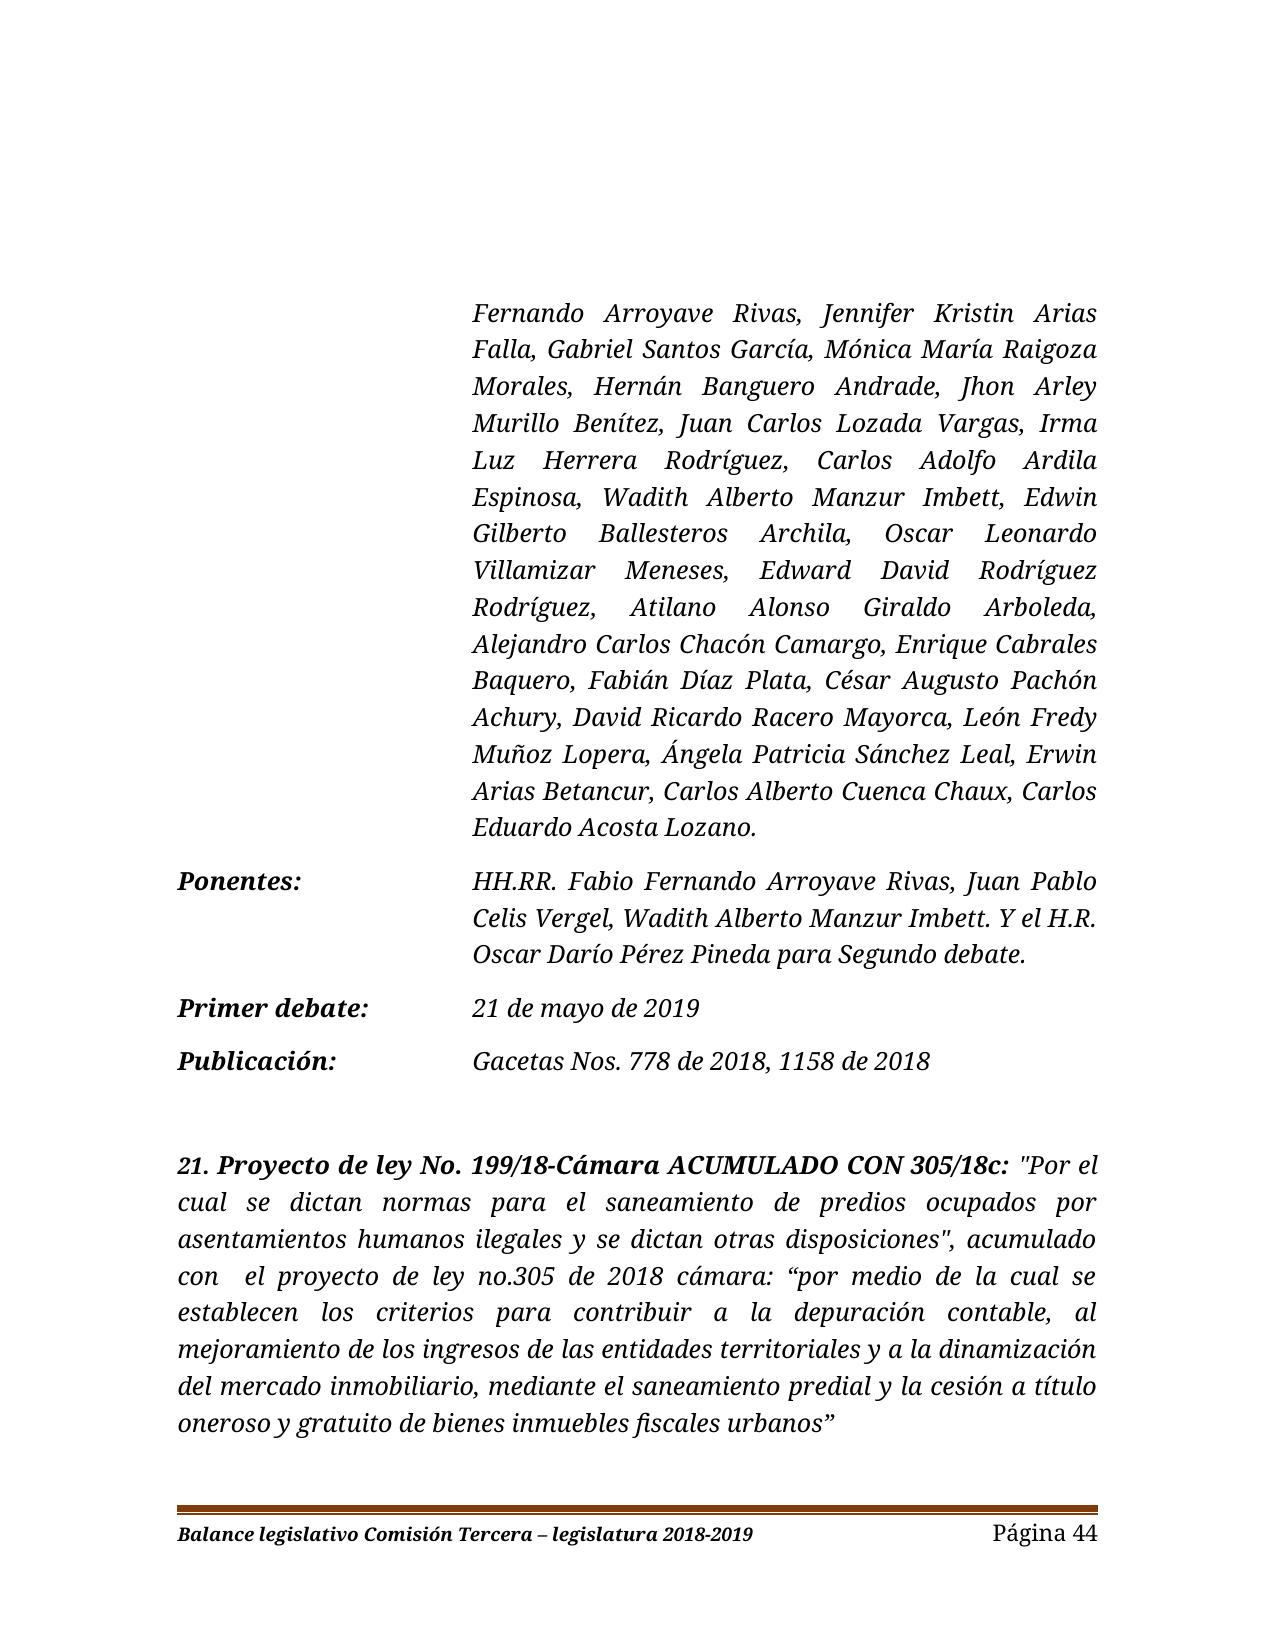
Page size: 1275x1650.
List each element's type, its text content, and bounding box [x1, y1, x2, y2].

text 21. Proyecto de ley No. 199/18-Cámara ACUMULADO CON 305/18c: "Por el cual se dictan normas para el saneamiento de predios ocupados por asentamientos humanos ilegales y se dictan otras disposiciones", acumulado con el proyecto de ley no.305 de 2018 cámara: “por medio de la cual se establecen los criterios para contribuir a la depuración contable, al mejoramiento de los ingresos de las entidades territoriales y a la dinamización del mercado inmobiliario, mediante el saneamiento predial y la cesión a título oneroso y gratuito de bienes inmuebles fiscales urbanos” [177, 1148, 1098, 1439]
text Publicación: Gacetas Nos. 778 de 2018, 1158 de 2018 [177, 1044, 1098, 1078]
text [177, 295, 1098, 844]
text Primer debate: 21 de mayo de 2019 [177, 991, 1098, 1024]
text Ponentes: HH.RR. Fabio Fernando Arroyave Rivas, Juan Pablo Celis Vergel, Wadith Alberto Manzur Imbett. Y el H.R. Oscar Darío Pérez Pineda para Segundo debate. [177, 863, 1098, 971]
